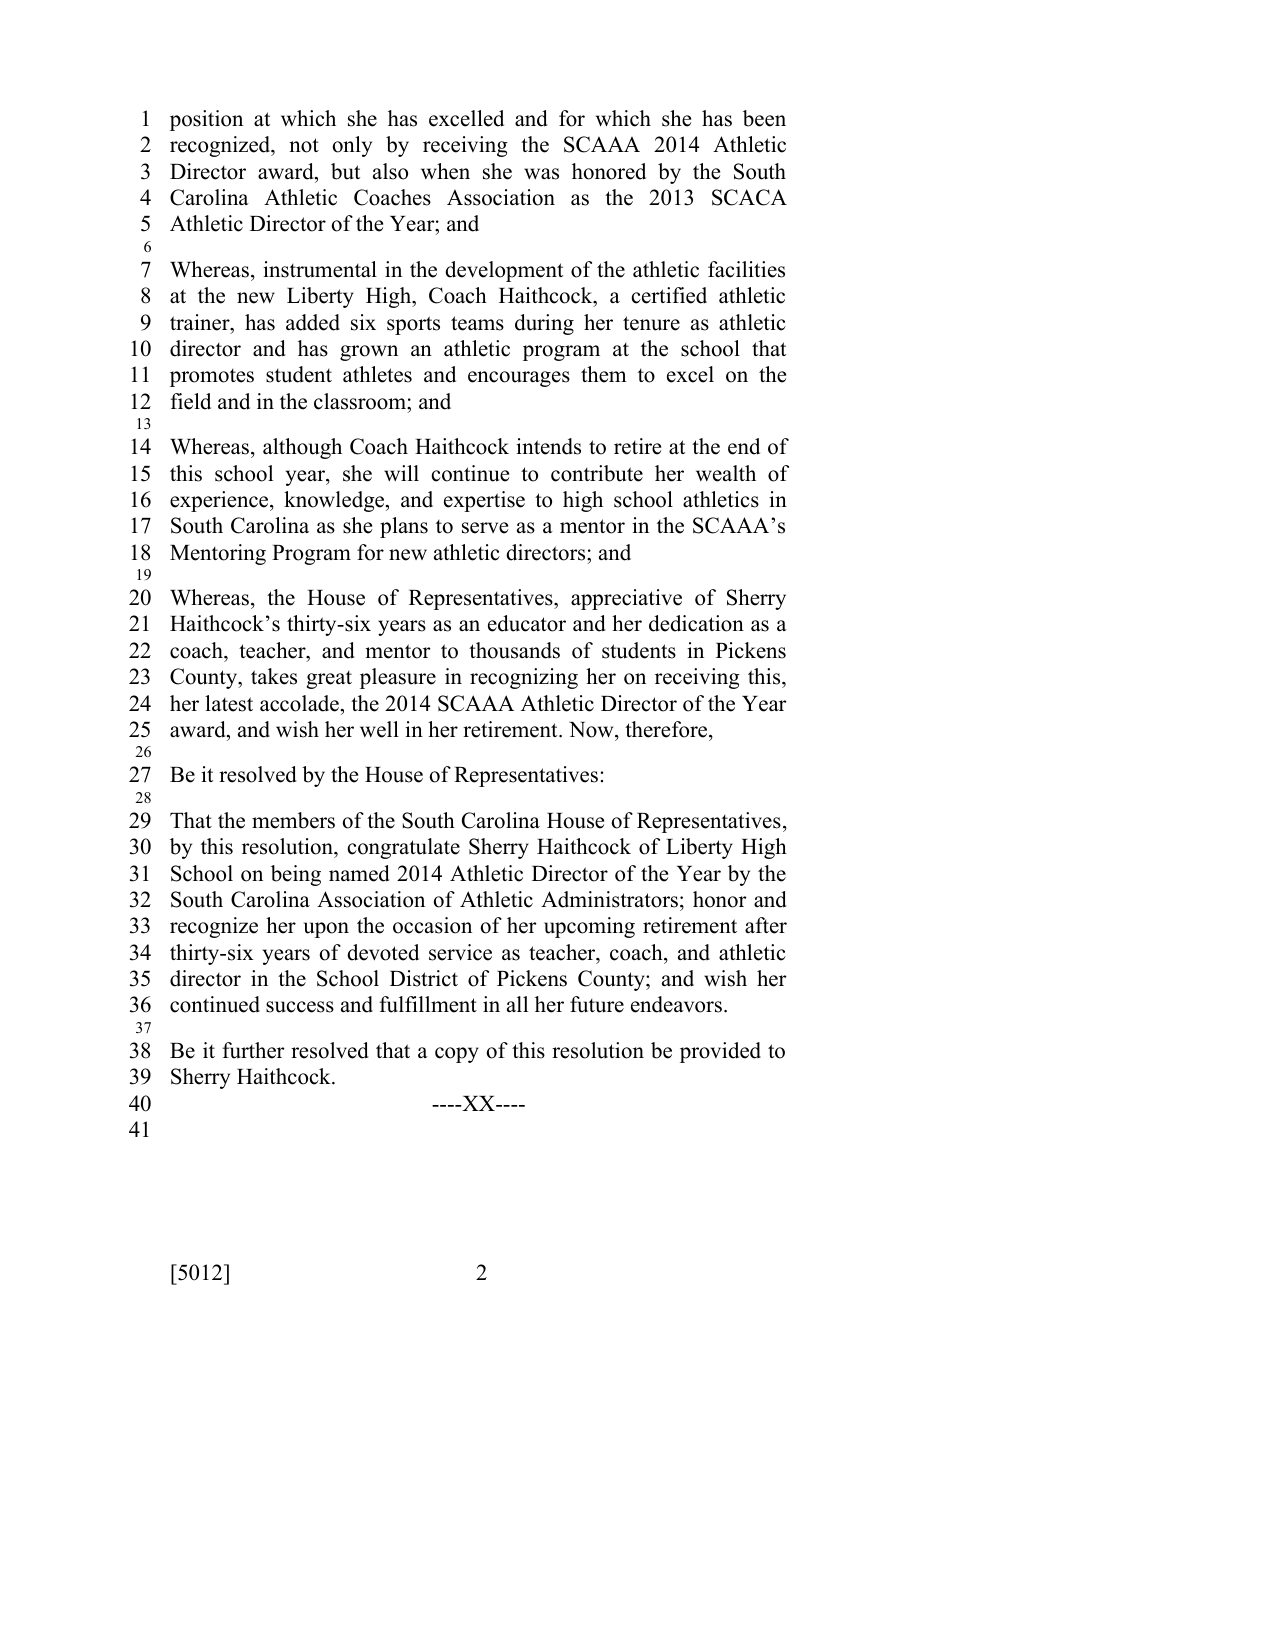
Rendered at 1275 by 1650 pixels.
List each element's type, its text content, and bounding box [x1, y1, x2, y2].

text That the members of the South Carolina House of Representatives, by this resolution, congratulate Sherry Haithcock of Liberty High School on being named 2014 Athletic Director of the Year by the South Carolina Association of Athletic Administrators; honor and recognize her upon the occasion of her upcoming retirement after thirty-six years of devoted service as teacher, coach, and athletic director in the School District of Pickens County; and wish her continued success and fulfillment in all her future endeavors. [169, 807, 787, 1018]
text Be it further resolved that a copy of this resolution be provided to Sherry Haithcock. [169, 1037, 787, 1090]
text Whereas, the House of Representatives, appreciative of Sherry Haithcock’s thirty-six years as an educator and her dedication as a coach, teacher, and mentor to thousands of students in Pickens County, takes great pleasure in recognizing her on receiving this, her latest accolade, the 2014 SCAAA Athletic Director of the Year award, and wish her well in her retirement. Now, therefore, [169, 584, 787, 742]
text ----XX---- [169, 1090, 787, 1116]
text Whereas, although Coach Haithcock intends to retire at the end of this school year, she will continue to contribute her wealth of experience, knowledge, and expertise to high school athletics in South Carolina as she plans to serve as a mentor in the SCAAA’s Mentoring Program for new athletic directors; and [169, 433, 787, 565]
text Be it resolved by the House of Representatives: [169, 761, 787, 788]
text Whereas, instrumental in the development of the athletic facilities at the new Liberty High, Coach Haithcock, a certified athletic trainer, has added six sports teams during her tenure as athletic director and has grown an athletic program at the school that promotes student athletes and encourages them to excel on the field and in the classroom; and [169, 256, 787, 414]
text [169, 105, 787, 237]
